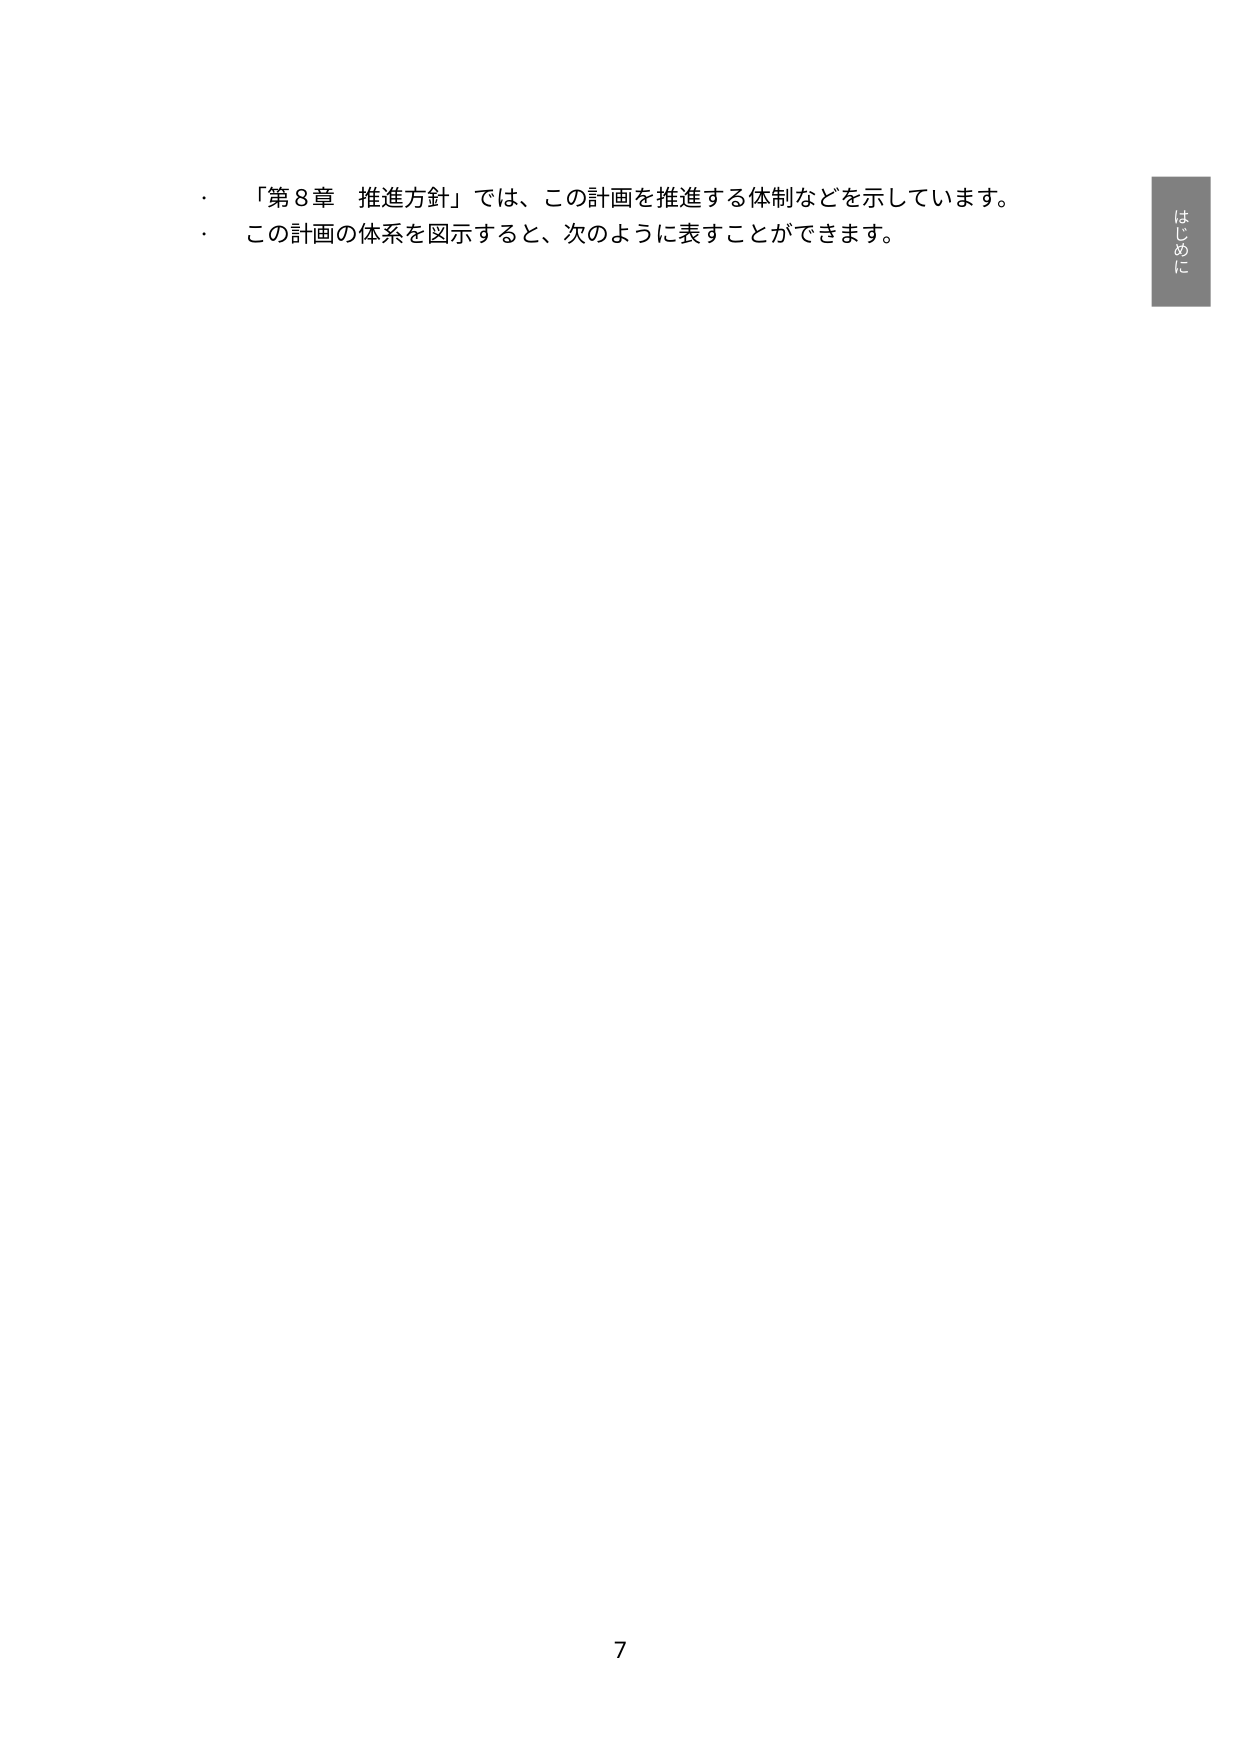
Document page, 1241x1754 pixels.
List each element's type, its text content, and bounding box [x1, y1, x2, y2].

text 「第８章 推進方針」では、この計画を推進する体制などを示しています。 [200, 179, 1063, 215]
text この計画の体系を図示すると、次のように表すことができます。 [200, 215, 1040, 250]
